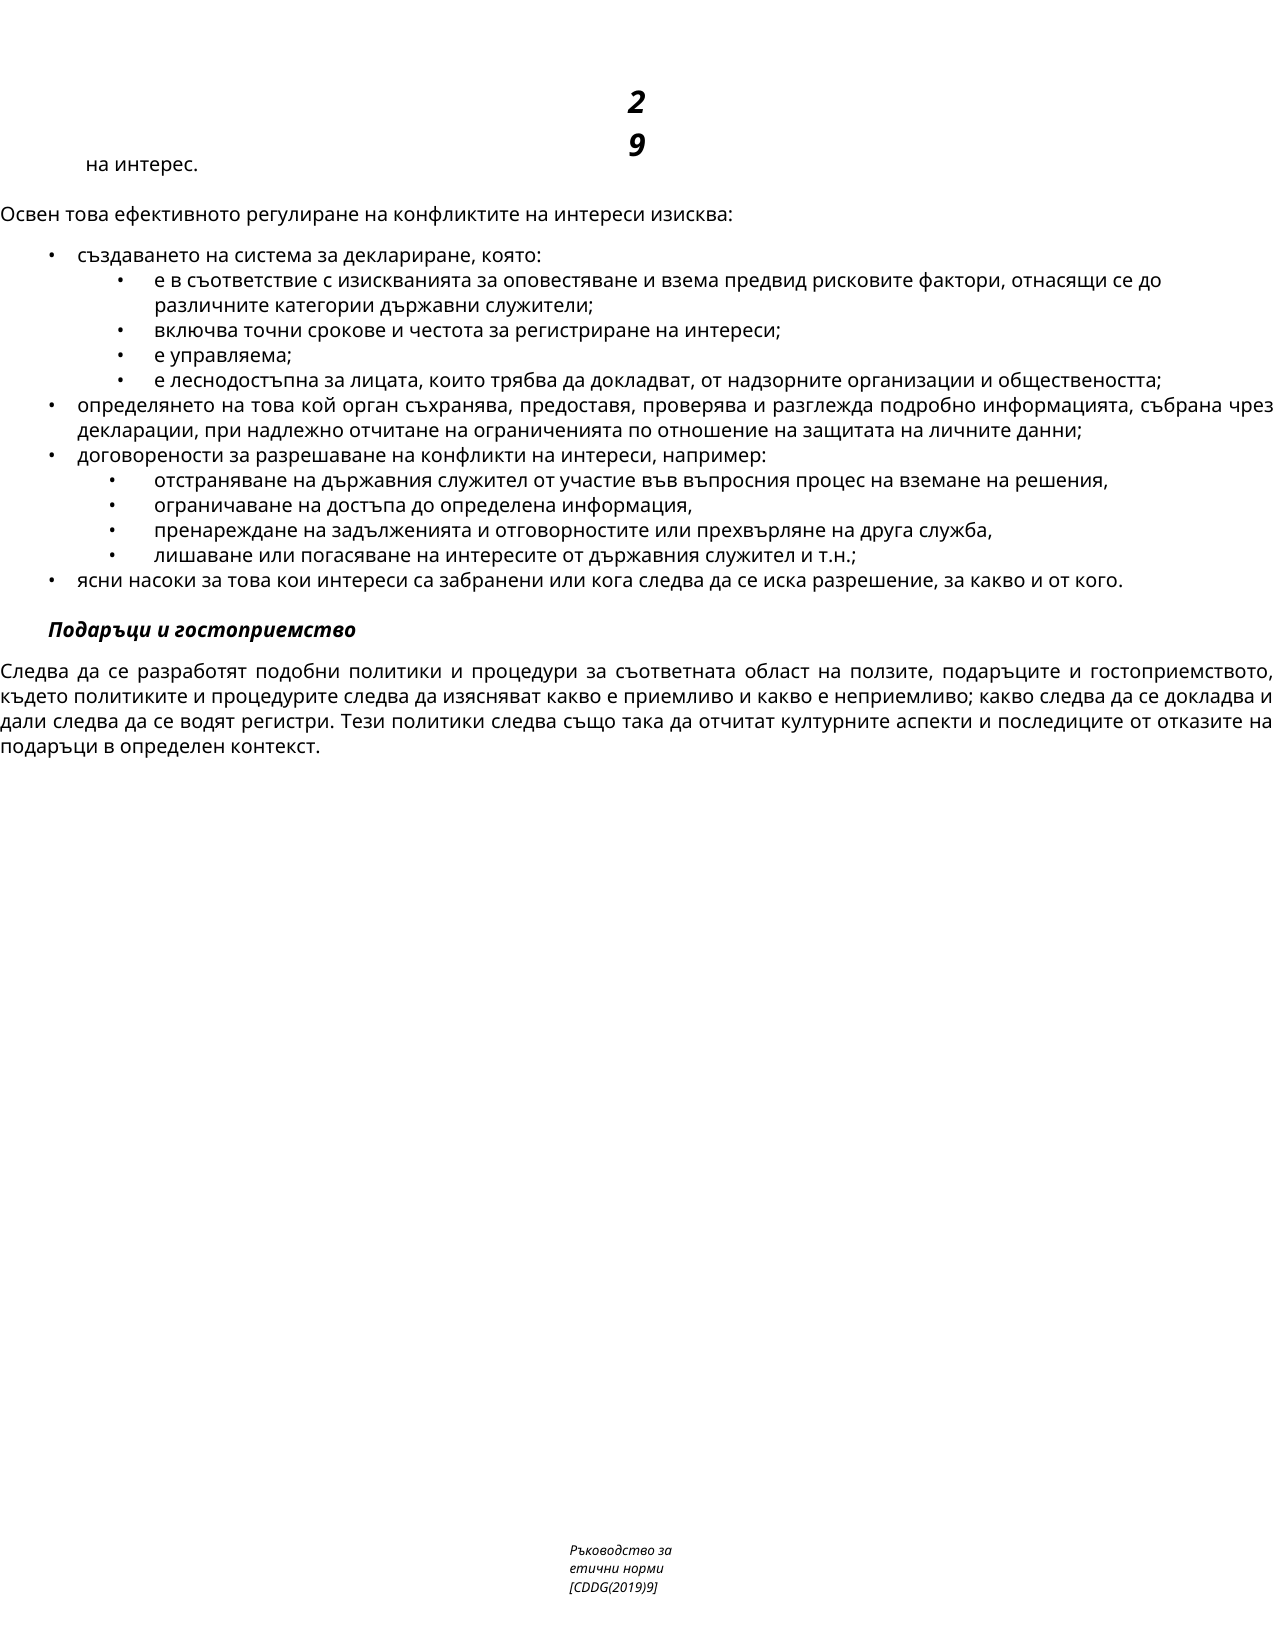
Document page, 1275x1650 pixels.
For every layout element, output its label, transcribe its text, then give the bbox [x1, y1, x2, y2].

list определянето на това кой орган съхранява, предоставя, проверява и разглежда подробно информацията, събрана чрез декларации, при надлежно отчитане на ограниченията по отношение на защитата на личните данни; [48, 392, 1275, 442]
list създаването на система за деклариране, която: [48, 242, 1275, 267]
list е в съответствие с изискванията за оповестяване и взема предвид рисковите фактори, отнасящи се до различните категории държавни служители; [117, 267, 1275, 317]
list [48, 151, 1275, 176]
text Следва да се разработят подобни политики и процедури за съответната област на ползите, подаръците и гостоприемството, където политиките и процедурите следва да изясняват какво е приемливо и какво е неприемливо; какво следва да се докладва и дали следва да се водят регистри. Тези политики следва също така да отчитат културните аспекти и последиците от отказите на подаръци в определен контекст. [0, 659, 1275, 759]
text Подаръци и гостоприемство [48, 621, 1275, 642]
list включва точни срокове и честота за регистриране на интереси; [117, 317, 1275, 342]
text Освен това ефективното регулиране на конфликтите на интереси изисква: [0, 205, 1275, 225]
list е управляема; [117, 342, 1275, 367]
list ограничаване на достъпа до определена информация, [108, 492, 1275, 517]
list отстраняване на държавния служител от участие във въпросния процес на вземане на решения, [108, 467, 1275, 492]
list пренареждане на задълженията и отговорностите или прехвърляне на друга служба, [108, 517, 1275, 542]
list е леснодостъпна за лицата, които трябва да докладват, от надзорните организации и обществеността; [117, 367, 1275, 392]
list ясни насоки за това кои интереси са забранени или кога следва да се иска разрешение, за какво и от кого. [48, 567, 1275, 592]
list лишаване или погасяване на интересите от държавния служител и т.н.; [108, 542, 1275, 567]
list договорености за разрешаване на конфликти на интереси, например: [48, 442, 1275, 467]
